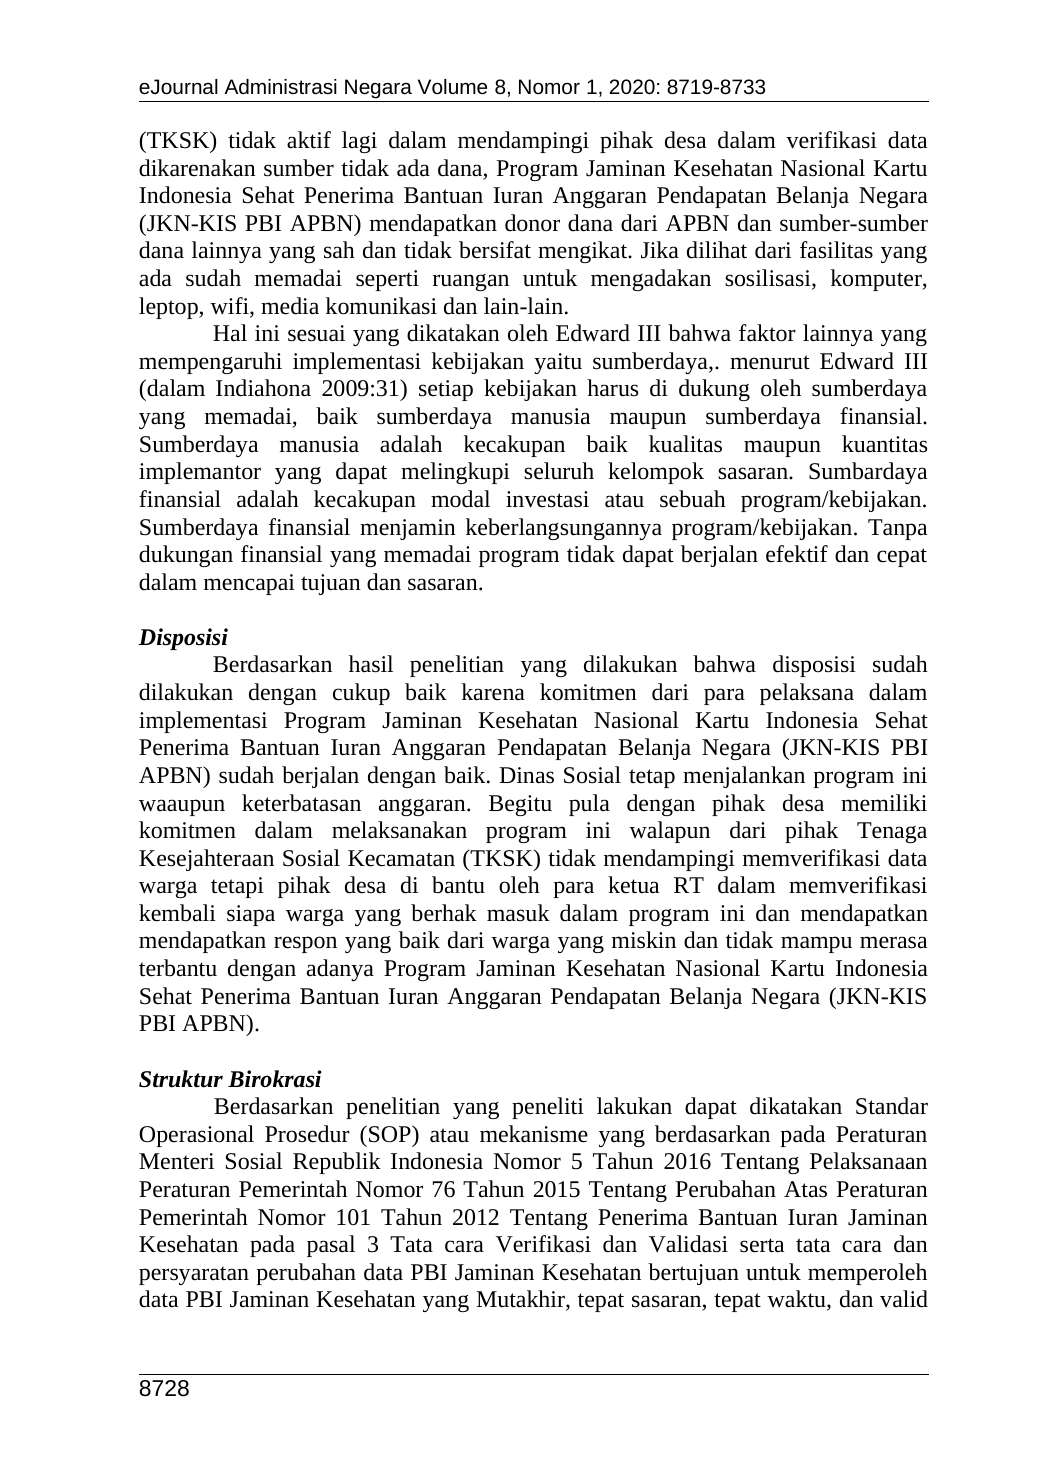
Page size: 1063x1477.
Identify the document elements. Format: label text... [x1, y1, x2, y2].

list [139, 126, 929, 319]
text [139, 1092, 929, 1313]
list Berdasarkan hasil penelitian yang dilakukan bahwa disposisi sudah dilakukan dengan cukup baik karena komitmen dari para pelaksana dalam implementasi Program Jaminan Kesehatan Nasional Kartu Indonesia Sehat Penerima Bantuan Iuran Anggaran Pendapatan Belanja Negara (JKN-KIS PBI APBN) sudah berjalan dengan baik. Dinas Sosial tetap menjalankan program ini waaupun keterbatasan anggaran. Begitu pula dengan pihak desa memiliki komitmen dalam melaksanakan program ini walapun dari pihak Tenaga Kesejahteraan Sosial Kecamatan (TKSK) tidak mendampingi memverifikasi data warga tetapi pihak desa di bantu oleh para ketua RT dalam memverifikasi kembali siapa warga yang berhak masuk dalam program ini dan mendapatkan mendapatkan respon yang baik dari warga yang miskin dan tidak mampu merasa terbantu dengan adanya Program Jaminan Kesehatan Nasional Kartu Indonesia Sehat Penerima Bantuan Iuran Anggaran Pendapatan Belanja Negara (JKN-KIS PBI APBN). [139, 651, 929, 1037]
text Disposisi [139, 623, 929, 651]
text Struktur Birokrasi [139, 1064, 929, 1092]
list Hal ini sesuai yang dikatakan oleh Edward III bahwa faktor lainnya yang mempengaruhi implementasi kebijakan yaitu sumberdaya,. menurut Edward III (dalam Indiahona 2009:31) setiap kebijakan harus di dukung oleh sumberdaya yang memadai, baik sumberdaya manusia maupun sumberdaya finansial. Sumberdaya manusia adalah kecakupan baik kualitas maupun kuantitas implemantor yang dapat melingkupi seluruh kelompok sasaran. Sumbardaya finansial adalah kecakupan modal investasi atau sebuah program/kebijakan. Sumberdaya finansial menjamin keberlangsungannya program/kebijakan. Tanpa dukungan finansial yang memadai program tidak dapat berjalan efektif dan cepat dalam mencapai tujuan dan sasaran. [139, 319, 929, 595]
